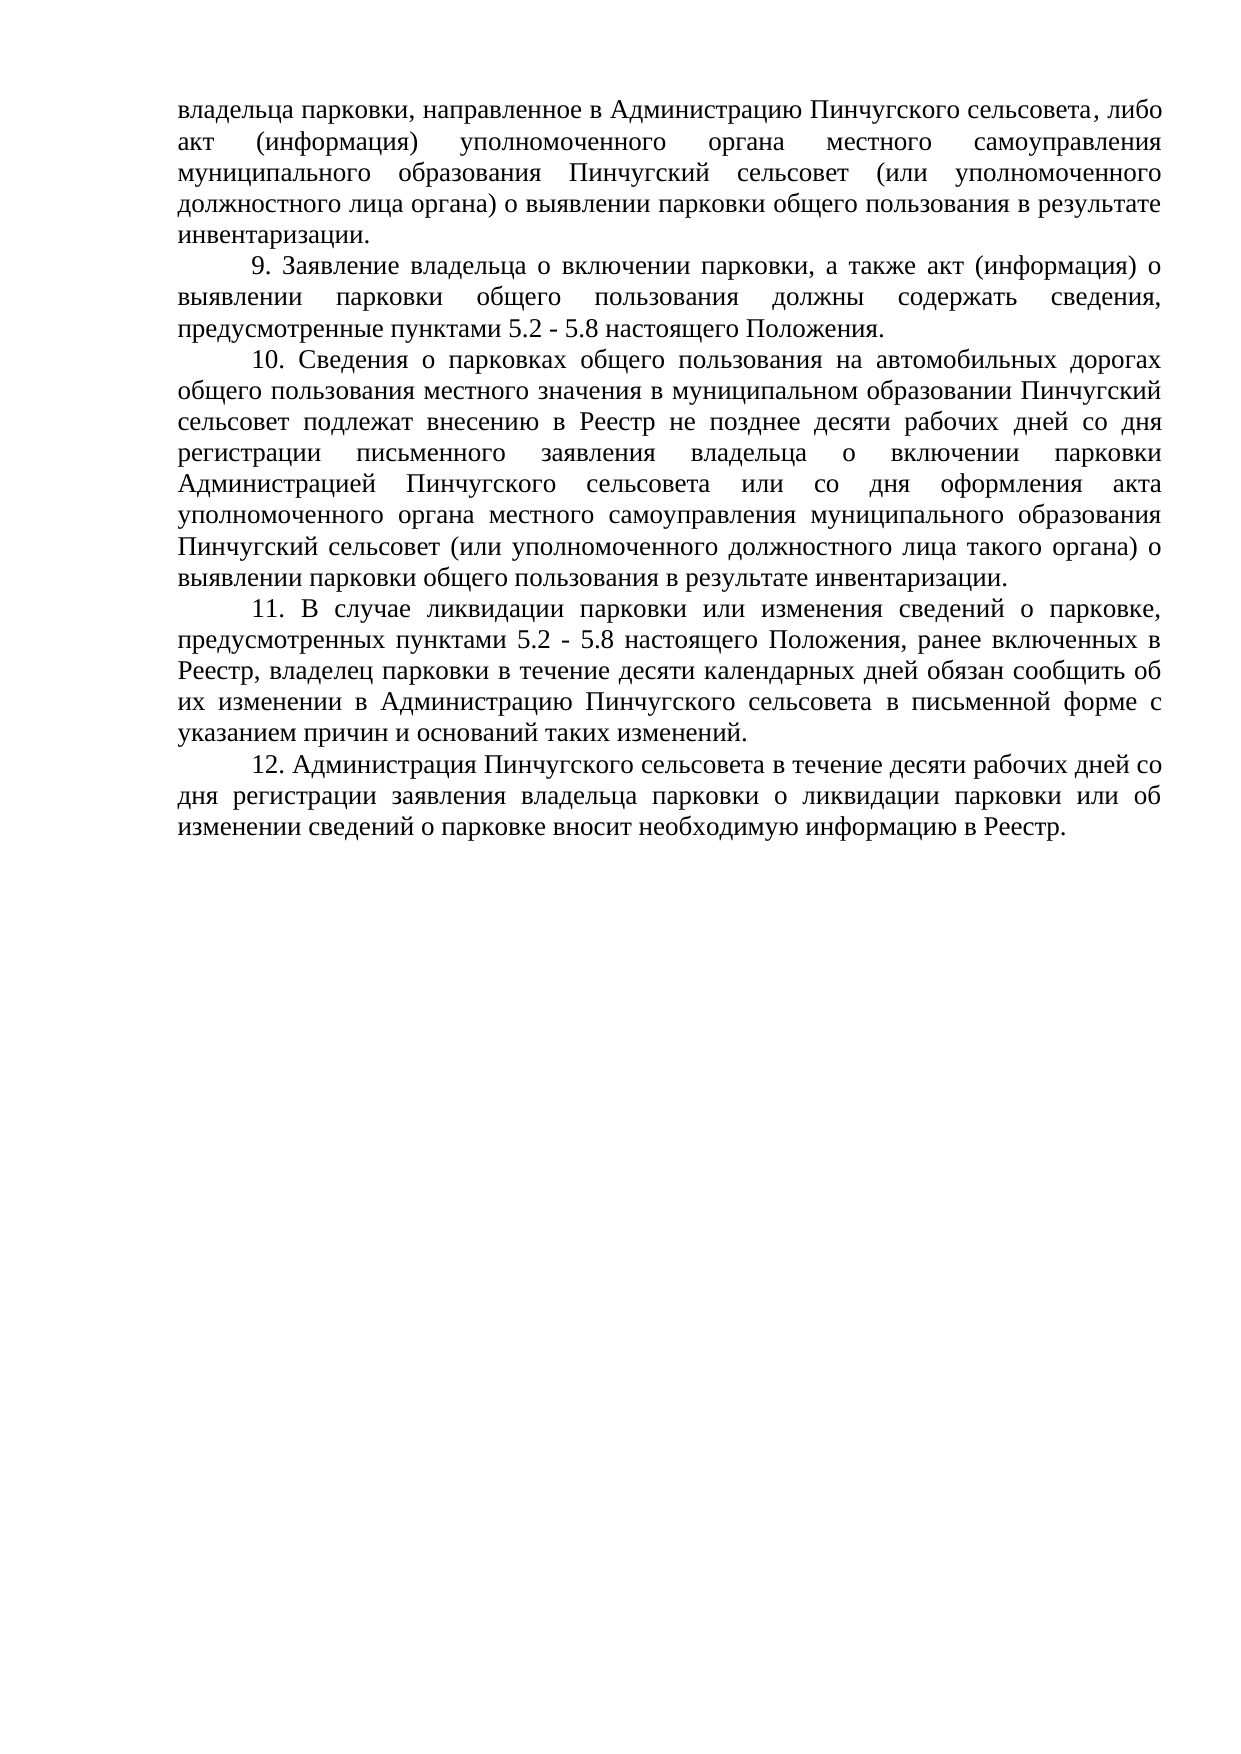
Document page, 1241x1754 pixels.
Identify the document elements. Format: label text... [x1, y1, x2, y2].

text 12. Администрация Пинчугского сельсовета в течение десяти рабочих дней со дня регистрации заявления владельца парковки о ликвидации парковки или об изменении сведений о парковке вносит необходимую информацию в Реестр. [177, 748, 1162, 841]
text 10. Сведения о парковках общего пользования на автомобильных дорогах общего пользования местного значения в муниципальном образовании Пинчугский сельсовет подлежат внесению в Реестр не позднее десяти рабочих дней со дня регистрации письменного заявления владельца о включении парковки Администрацией Пинчугского сельсовета или со дня оформления акта уполномоченного органа местного самоуправления муниципального образования Пинчугский сельсовет (или уполномоченного должностного лица такого органа) о выявлении парковки общего пользования в результате инвентаризации. [177, 343, 1162, 592]
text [177, 94, 1162, 249]
text 9. Заявление владельца о включении парковки, а также акт (информация) о выявлении парковки общего пользования должны содержать сведения, предусмотренные пунктами 5.2 - 5.8 настоящего Положения. [177, 249, 1162, 343]
text 11. В случае ликвидации парковки или изменения сведений о парковке, предусмотренных пунктами 5.2 - 5.8 настоящего Положения, ранее включенных в Реестр, владелец парковки в течение десяти календарных дней обязан сообщить об их изменении в Администрацию Пинчугского сельсовета в письменной форме с указанием причин и оснований таких изменений. [177, 592, 1162, 748]
